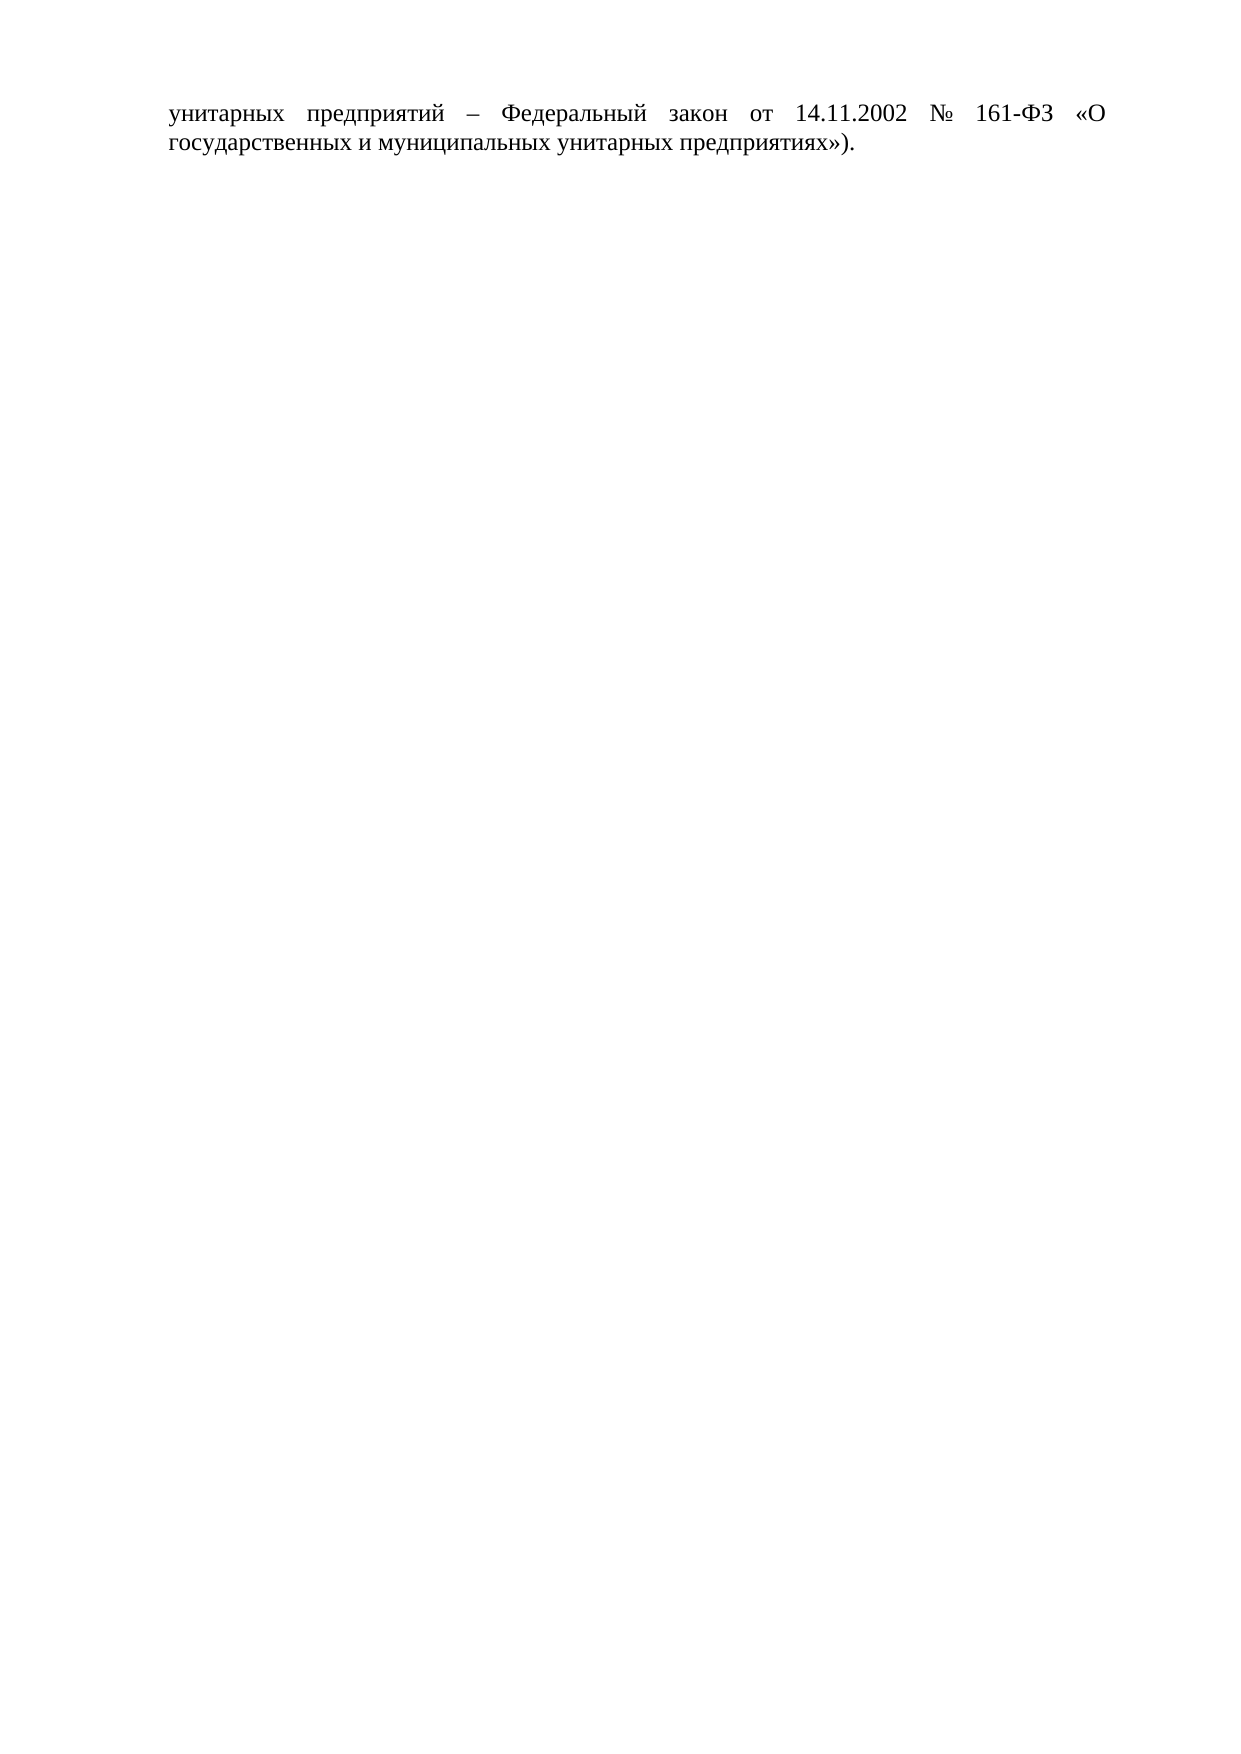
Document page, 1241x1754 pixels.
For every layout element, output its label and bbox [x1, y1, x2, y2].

text [168, 98, 1107, 155]
